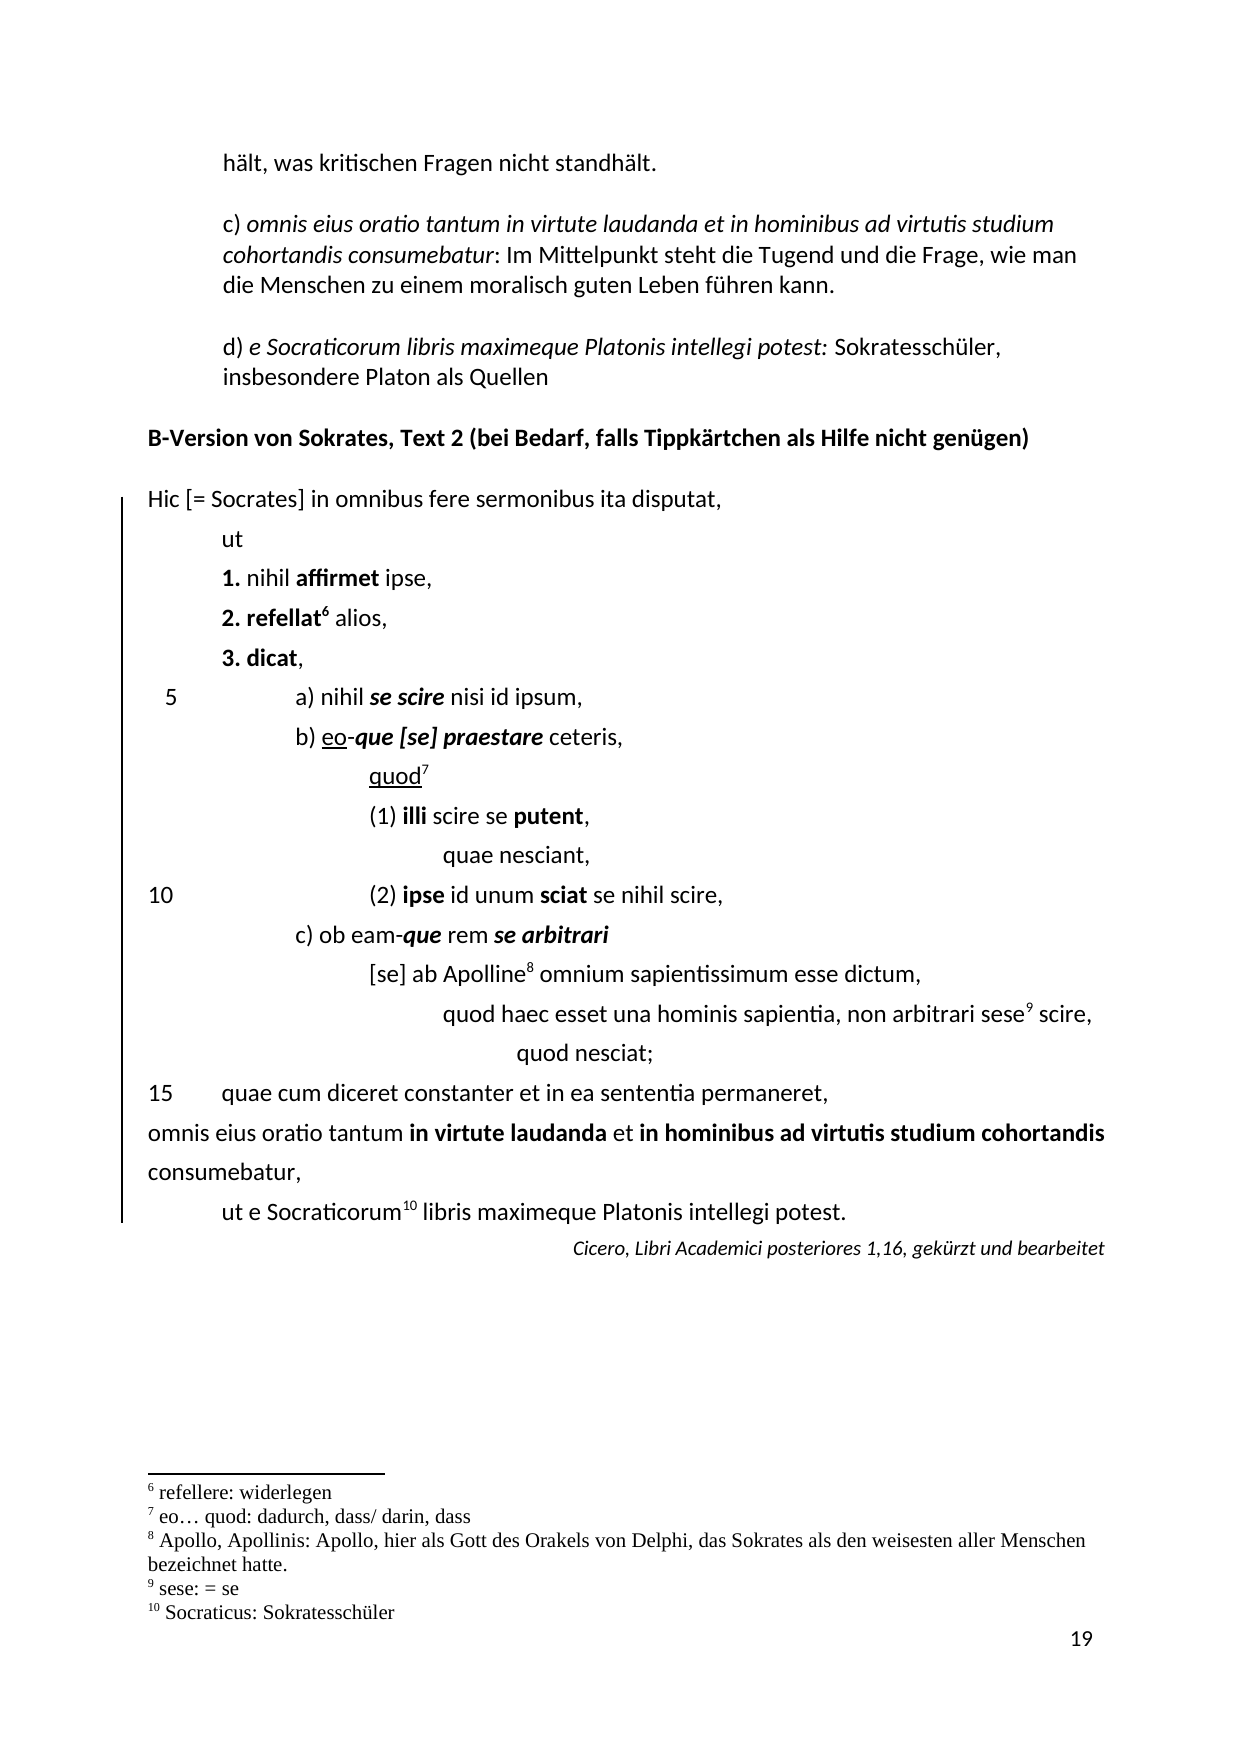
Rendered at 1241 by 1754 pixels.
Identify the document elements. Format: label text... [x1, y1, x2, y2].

text omnis eius oratio tantum in virtute laudanda et in hominibus ad virtutis studium cohortandis consumebatur, [148, 1117, 1107, 1187]
text 15 quae cum diceret constanter et in ea sententia permaneret, [148, 1077, 1107, 1108]
text k quod [148, 760, 1107, 791]
text B-Version von Sokrates, Text 2 (bei Bedarf, falls Tippkärtchen als Hilfe nicht genügen) [148, 422, 1107, 453]
text [se] ab Apolline omnium sapientissimum esse dictum, k [295, 958, 1107, 989]
text c) omnis eius oratio tantum in virtute laudanda et in hominibus ad virtutis studium cohortandis consumebatur: Im Mittelpunkt steht die Tugend und die Frage, wie man die Menschen zu einem moralisch guten Leben führen kann. [223, 209, 1104, 300]
text k c) ob eam-que rem se arbitrari [148, 919, 1107, 949]
text k b) eo-que [se] praestare ceteris, [148, 721, 1107, 751]
text Cicero, Libri Academici posteriores 1,16, gekürzt und bearbeitet [148, 1235, 1107, 1261]
text k quae nesciant, [148, 839, 1107, 870]
text 3. dicat, [148, 642, 1107, 672]
text d) e Socraticorum libris maximeque Platonis intellegi potest: Sokratesschüler, insbesondere Platon als Quellen [223, 331, 1104, 392]
text Hic [= Socrates] in omnibus fere sermonibus ita disputat, [148, 483, 1107, 514]
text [223, 148, 1104, 178]
text 2. refellat alios, k [148, 602, 1107, 633]
text (1) illi scire se putent, [295, 800, 1107, 831]
text quod haec esset una hominis sapientia, non arbitrari sese scire, [369, 998, 1107, 1028]
text k 5 a) nihil se scire nisi id ipsum, [148, 681, 1107, 712]
text ut [148, 523, 1107, 553]
text 1. nihil affirmet ipse, [148, 562, 1107, 593]
text ut e Socraticorum libris maximeque Platonis intellegi potest. [148, 1196, 1107, 1226]
text K quod nesciat; [148, 1037, 1107, 1068]
text 10k (2) ipse id unum sciat se nihil scire, [148, 879, 1107, 910]
